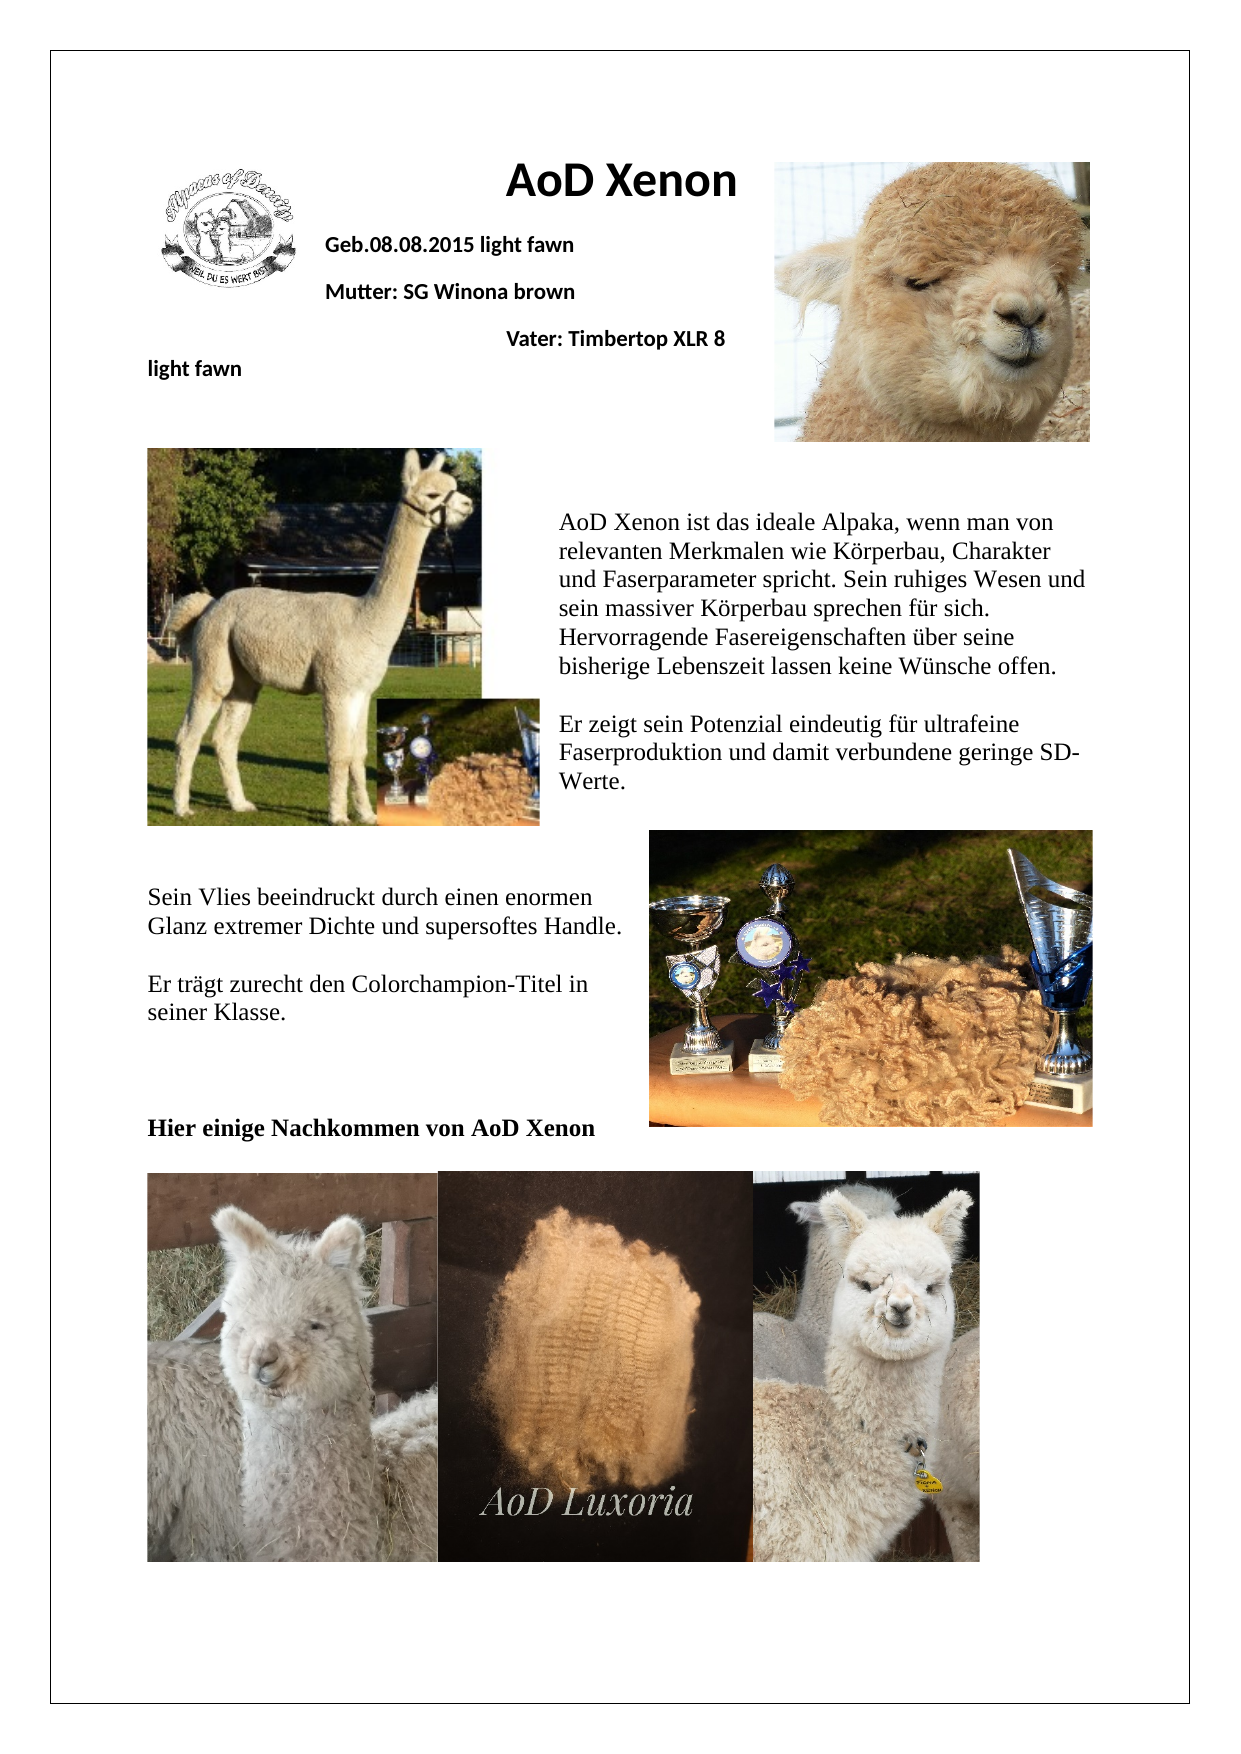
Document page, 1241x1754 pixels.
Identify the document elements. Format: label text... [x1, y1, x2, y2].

text Hier einige Nachkommen von AoD Xenon [147, 1113, 1093, 1142]
picture [649, 830, 1093, 1127]
text Geb.08.08.2015 light fawn [306, 230, 774, 258]
text Er trägt zurecht den Colorchampion-Titel in seiner Klasse. [147, 969, 649, 1026]
picture [774, 162, 1090, 442]
text AoD Xenon [306, 147, 1093, 208]
text Mutter: SG Winona brown [306, 277, 774, 305]
picture [147, 1171, 980, 1562]
picture [146, 147, 306, 307]
text Sein Vlies beeindruckt durch einen enormen Glanz extremer Dichte und supersoftes Handle. [147, 882, 649, 939]
text Vater: Timbertop XLR 8 light fawn [147, 324, 774, 382]
text Er zeigt sein Potenzial eindeutig für ultrafeine Faserproduktion und damit verbundene geringe SD-Werte. [540, 709, 1093, 795]
text AoD Xenon ist das ideale Alpaka, wenn man von relevanten Merkmalen wie Körperbau, Charakter und Faserparameter spricht. Sein ruhiges Wesen und sein massiver Körperbau sprechen für sich. Hervorragende Fasereigenschaften über seine bisherige Lebenszeit lassen keine Wünsche offen. [540, 507, 1093, 679]
picture [147, 448, 540, 826]
